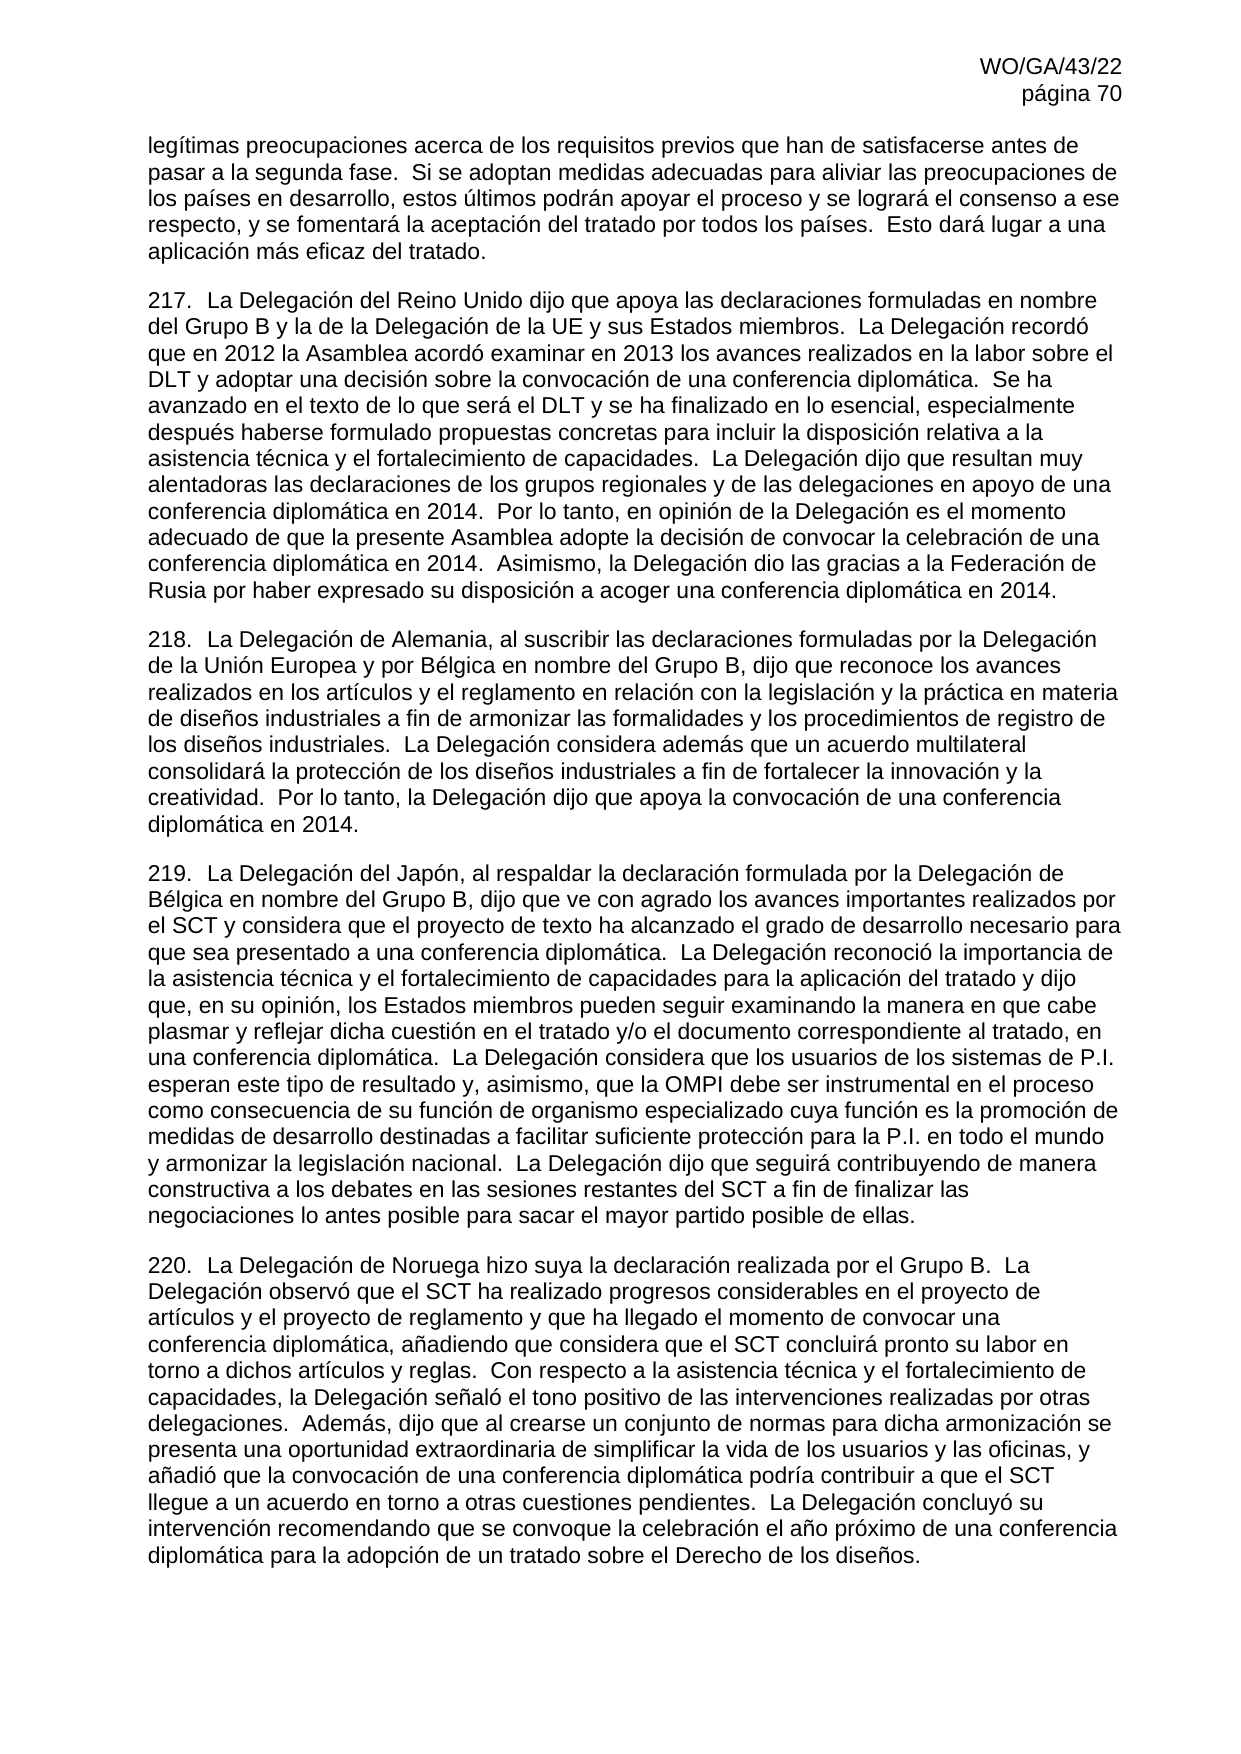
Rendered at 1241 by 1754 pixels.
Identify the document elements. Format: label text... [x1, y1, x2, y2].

text La Delegación del Japón, al respaldar la declaración formulada por la Delegación de Bélgica en nombre del Grupo B, dijo que ve con agrado los avances importantes realizados por el SCT y considera que el proyecto de texto ha alcanzado el grado de desarrollo necesario para que sea presentado a una conferencia diplomática. La Delegación reconoció la importancia de la asistencia técnica y el fortalecimiento de capacidades para la aplicación del tratado y dijo que, en su opinión, los Estados miembros pueden seguir examinando la manera en que cabe plasmar y reflejar dicha cuestión en el tratado y/o el documento correspondiente al tratado, en una conferencia diplomática. La Delegación considera que los usuarios de los sistemas de P.I. esperan este tipo de resultado y, asimismo, que la OMPI debe ser instrumental en el proceso como consecuencia de su función de organismo especializado cuya función es la promoción de medidas de desarrollo destinadas a facilitar suficiente protección para la P.I. en todo el mundo y armonizar la legislación nacional. La Delegación dijo que seguirá contribuyendo de manera constructiva a los debates en las sesiones restantes del SCT a fin de finalizar las negociaciones lo antes posible para sacar el mayor partido posible de ellas. [148, 860, 1122, 1229]
text La Delegación de Noruega hizo suya la declaración realizada por el Grupo B. La Delegación observó que el SCT ha realizado progresos considerables en el proyecto de artículos y el proyecto de reglamento y que ha llegado el momento de convocar una conferencia diplomática, añadiendo que considera que el SCT concluirá pronto su labor en torno a dichos artículos y reglas. Con respecto a la asistencia técnica y el fortalecimiento de capacidades, la Delegación señaló el tono positivo de las intervenciones realizadas por otras delegaciones. Además, dijo que al crearse un conjunto de normas para dicha armonización se presenta una oportunidad extraordinaria de simplificar la vida de los usuarios y las oficinas, y añadió que la convocación de una conferencia diplomática podría contribuir a que el SCT llegue a un acuerdo en torno a otras cuestiones pendientes. La Delegación concluyó su intervención recomendando que se convoque la celebración el año próximo de una conferencia diplomática para la adopción de un tratado sobre el Derecho de los diseños. [148, 1252, 1122, 1568]
text La Delegación de Alemania, al suscribir las declaraciones formuladas por la Delegación de la Unión Europea y por Bélgica en nombre del Grupo B, dijo que reconoce los avances realizados en los artículos y el reglamento en relación con la legislación y la práctica en materia de diseños industriales a fin de armonizar las formalidades y los procedimientos de registro de los diseños industriales. La Delegación considera además que un acuerdo multilateral consolidará la protección de los diseños industriales a fin de fortalecer la innovación y la creatividad. Por lo tanto, la Delegación dijo que apoya la convocación de una conferencia diplomática en 2014. [148, 626, 1122, 837]
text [148, 132, 1122, 264]
text La Delegación del Reino Unido dijo que apoya las declaraciones formuladas en nombre del Grupo B y la de la Delegación de la UE y sus Estados miembros. La Delegación recordó que en 2012 la Asamblea acordó examinar en 2013 los avances realizados en la labor sobre el DLT y adoptar una decisión sobre la convocación de una conferencia diplomática. Se ha avanzado en el texto de lo que será el DLT y se ha finalizado en lo esencial, especialmente después haberse formulado propuestas concretas para incluir la disposición relativa a la asistencia técnica y el fortalecimiento de capacidades. La Delegación dijo que resultan muy alentadoras las declaraciones de los grupos regionales y de las delegaciones en apoyo de una conferencia diplomática en 2014. Por lo tanto, en opinión de la Delegación es el momento adecuado de que la presente Asamblea adopte la decisión de convocar la celebración de una conferencia diplomática en 2014. Asimismo, la Delegación dio las gracias a la Federación de Rusia por haber expresado su disposición a acoger una conferencia diplomática en 2014. [148, 287, 1122, 603]
